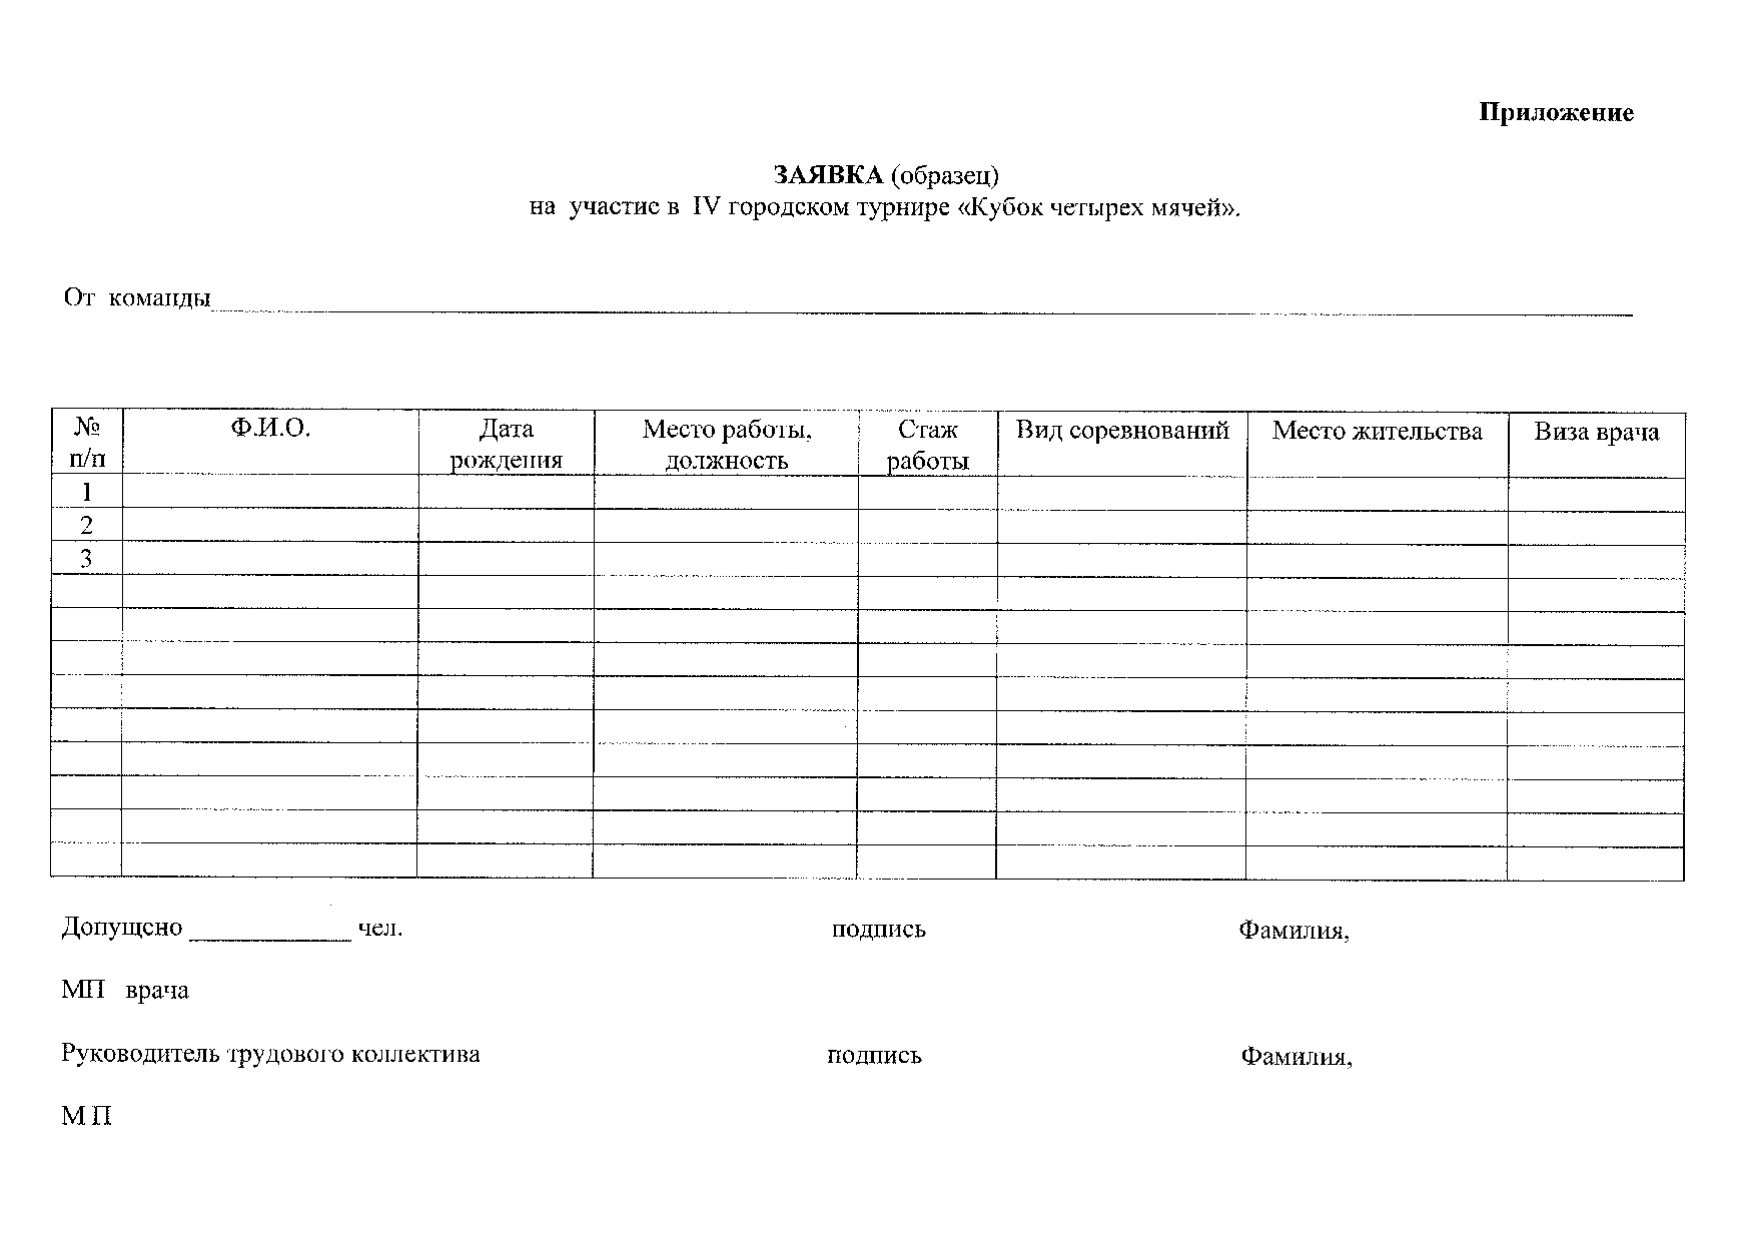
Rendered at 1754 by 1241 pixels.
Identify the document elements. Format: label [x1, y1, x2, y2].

picture [35, 62, 1711, 1140]
